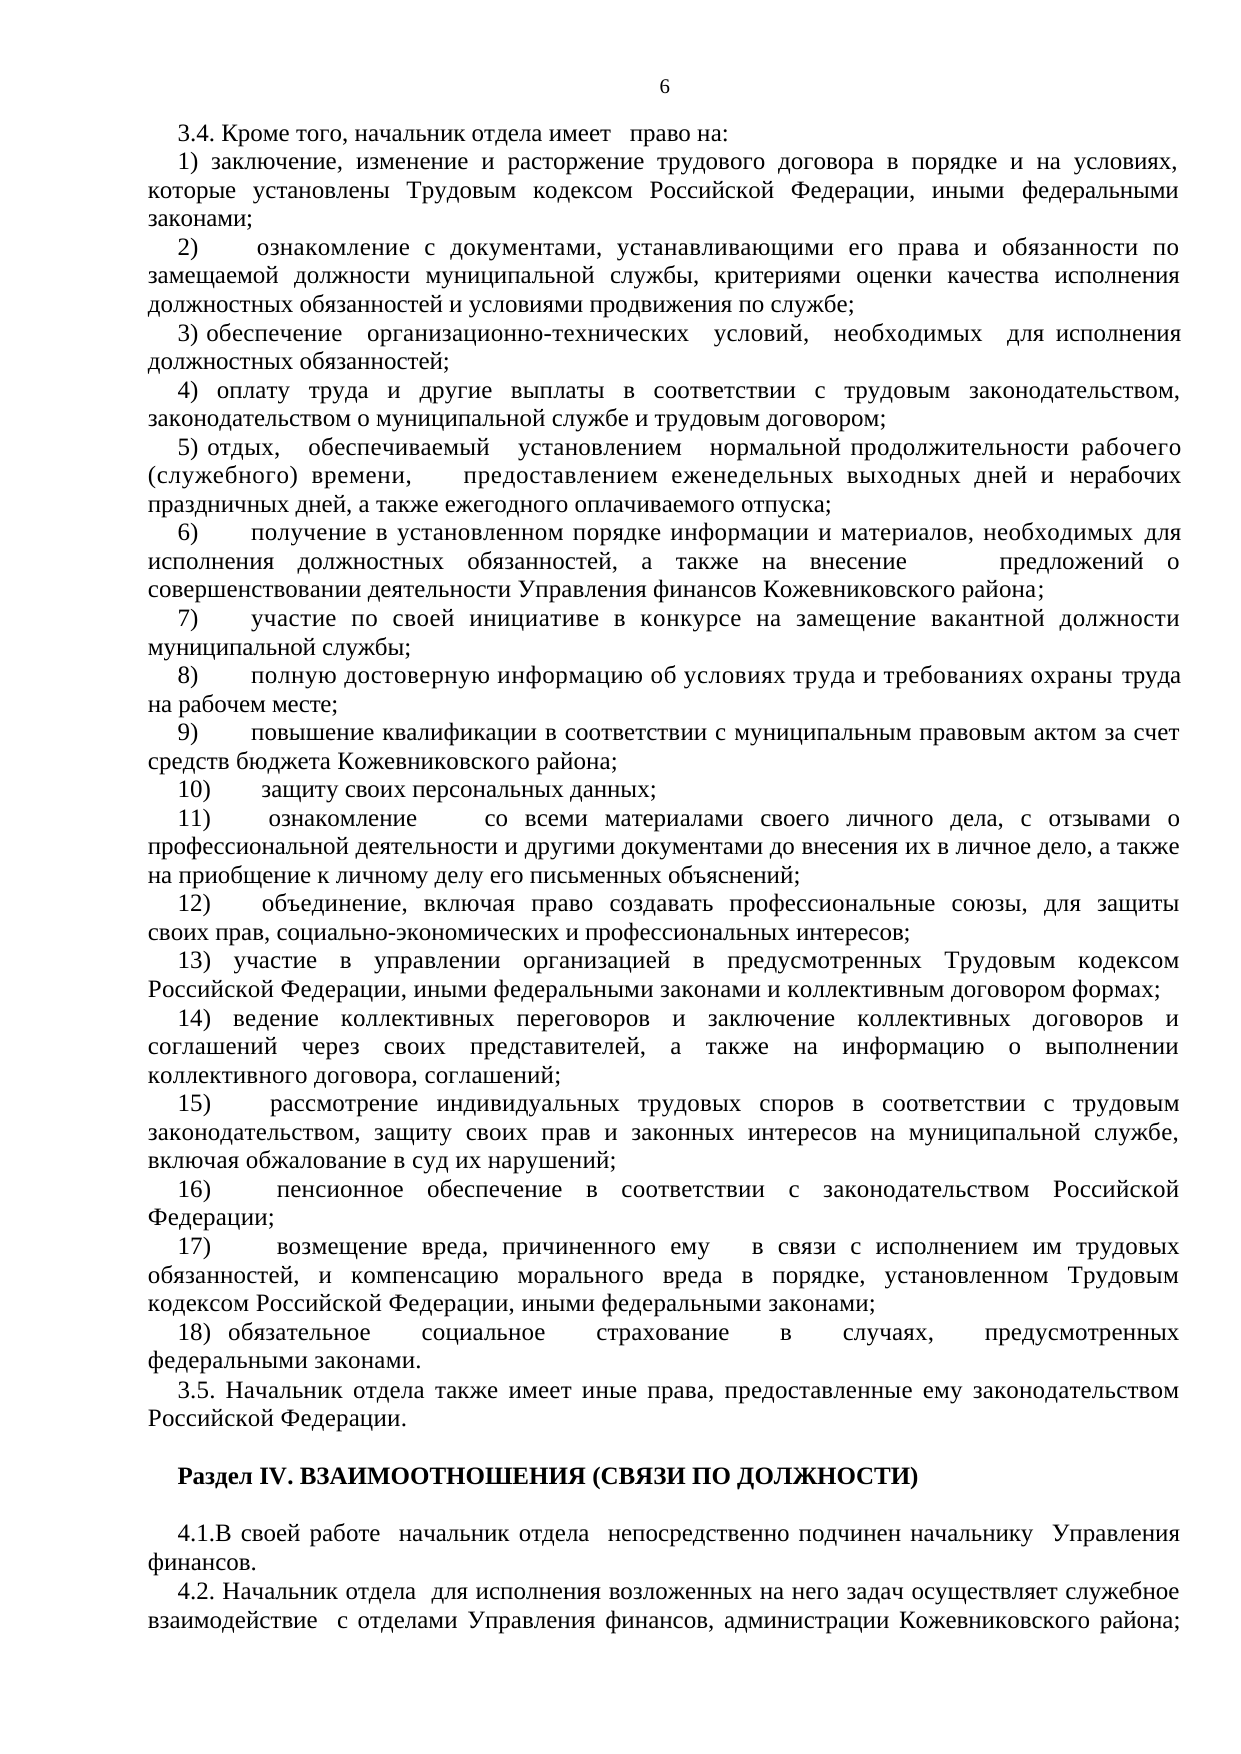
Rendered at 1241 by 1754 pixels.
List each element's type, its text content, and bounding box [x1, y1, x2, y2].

text 10) защиту своих персональных данных; [148, 775, 1181, 803]
text 4.1.В своей работе начальник отдела непосредственно подчинен начальнику Управления финансов. [148, 1518, 1181, 1576]
list участие по своей инициативе в конкурсе на замещение вакантной должности муниципальной службы; [148, 603, 1181, 661]
text 3.4. Кроме того, начальник отдела имеет право на: [148, 118, 1181, 147]
list рассмотрение индивидуальных трудовых споров в соответствии с трудовым законодательством, защиту своих прав и законных интересов на муниципальной службе, включая обжалование в суд их нарушений; [148, 1089, 1181, 1174]
text 14) ведение коллективных переговоров и заключение коллективных договоров и соглашений через своих представителей, а также на информацию о выполнении коллективного договора, соглашений; [148, 1003, 1181, 1089]
text 1) заключение, изменение и расторжение трудового договора в порядке и на условиях, которые установлены Трудовым кодексом Российской Федерации, иными федеральными законами; [148, 147, 1179, 232]
text 3.5. Начальник отдела также имеет иные права, предоставленные ему законодательством Российской Федерации. [148, 1375, 1181, 1432]
list повышение квалификации в соответствии с муниципальным правовым актом за счет средств бюджета Кожевниковского района; [148, 718, 1181, 775]
list получение в установленном порядке информации и материалов, необходимых для исполнения должностных обязанностей, а также на внесение предложений о совершенствовании деятельности Управления финансов Кожевниковского района; [148, 518, 1181, 603]
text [148, 1576, 1181, 1633]
text 4) оплату труда и другие выплаты в соответствии с трудовым законодательством, законодательством о муниципальной службе и трудовым договором; [148, 375, 1181, 432]
text 18) обязательное социальное страхование в случаях, предусмотренных федеральными законами. [148, 1318, 1181, 1375]
text 11) ознакомление со всеми материалами своего личного дела, с отзывами о профессиональной деятельности и другими документами до внесения их в личное дело, а также на приобщение к личному делу его письменных объяснений; [148, 803, 1181, 889]
text 12) объединение, включая право создавать профессиональные союзы, для защиты своих прав, социально-экономических и профессиональных интересов; [148, 889, 1181, 946]
list возмещение вреда, причиненного ему в связи с исполнением им трудовых обязанностей, и компенсацию морального вреда в порядке, установленном Трудовым кодексом Российской Федерации, иными федеральными законами; [148, 1232, 1181, 1318]
text 5) отдых, обеспечиваемый установлением нормальной продолжительности рабочего (служебного) времени, предоставлением еженедельных выходных дней и нерабочих праздничных дней, а также ежегодного оплачиваемого отпуска; [148, 432, 1181, 518]
list полную достоверную информацию об условиях труда и требованиях охраны труда на рабочем месте; [148, 661, 1181, 718]
text 13) участие в управлении организацией в предусмотренных Трудовым кодексом Российской Федерации, иными федеральными законами и коллективным договором формах; [148, 946, 1181, 1003]
text 2) ознакомление с документами, устанавливающими его права и обязанности по замещаемой должности муниципальной службы, критериями оценки качества исполнения должностных обязанностей и условиями продвижения по службе; [148, 232, 1181, 318]
list пенсионное обеспечение в соответствии с законодательством Российской Федерации; [148, 1174, 1181, 1231]
text Раздел IV. ВЗАИМООТНОШЕНИЯ (СВЯЗИ ПО ДОЛЖНОСТИ) [148, 1461, 1181, 1490]
text 3) обеспечение организационно-технических условий, необходимых для исполнения должностных обязанностей; [148, 318, 1181, 375]
